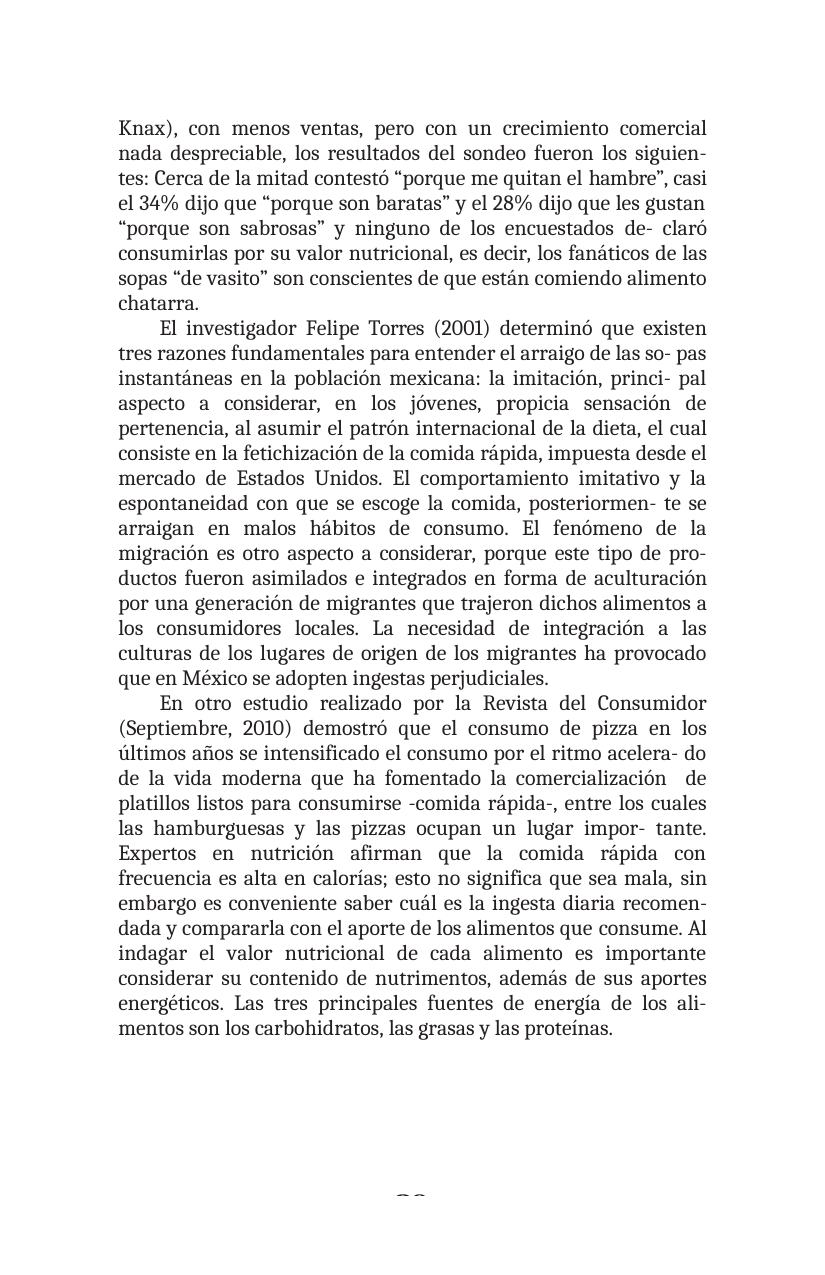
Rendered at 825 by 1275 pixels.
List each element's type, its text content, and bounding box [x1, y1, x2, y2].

text En otro estudio realizado por la Revista del Consumidor (Septiembre, 2010) demostró que el consumo de pizza en los últimos años se intensificado el consumo por el ritmo acelera- do de la vida moderna que ha fomentado la comercialización de platillos listos para consumirse -comida rápida-, entre los cuales las hamburguesas y las pizzas ocupan un lugar impor- tante. Expertos en nutrición afirman que la comida rápida con frecuencia es alta en calorías; esto no significa que sea mala, sin embargo es conveniente saber cuál es la ingesta diaria recomen- dada y compararla con el aporte de los alimentos que consume. Al indagar el valor nutricional de cada alimento es importante considerar su contenido de nutrimentos, además de sus aportes energéticos. Las tres principales fuentes de energía de los ali- mentos son los carbohidratos, las grasas y las proteínas. [118, 690, 707, 1040]
text Knax), con menos ventas, pero con un crecimiento comercial nada despreciable, los resultados del sondeo fueron los siguien- tes: Cerca de la mitad contestó “porque me quitan el hambre”, casi el 34% dijo que “porque son baratas” y el 28% dijo que les gustan “porque son sabrosas” y ninguno de los encuestados de- claró consumirlas por su valor nutricional, es decir, los fanáticos de las sopas “de vasito” son conscientes de que están comiendo alimento chatarra. [118, 115, 707, 315]
text El investigador Felipe Torres (2001) determinó que existen tres razones fundamentales para entender el arraigo de las so- pas instantáneas en la población mexicana: la imitación, princi- pal aspecto a considerar, en los jóvenes, propicia sensación de pertenencia, al asumir el patrón internacional de la dieta, el cual consiste en la fetichización de la comida rápida, impuesta desde el mercado de Estados Unidos. El comportamiento imitativo y la espontaneidad con que se escoge la comida, posteriormen- te se arraigan en malos hábitos de consumo. El fenómeno de la migración es otro aspecto a considerar, porque este tipo de pro- ductos fueron asimilados e integrados en forma de aculturación por una generación de migrantes que trajeron dichos alimentos a los consumidores locales. La necesidad de integración a las culturas de los lugares de origen de los migrantes ha provocado que en México se adopten ingestas perjudiciales. [118, 315, 707, 690]
